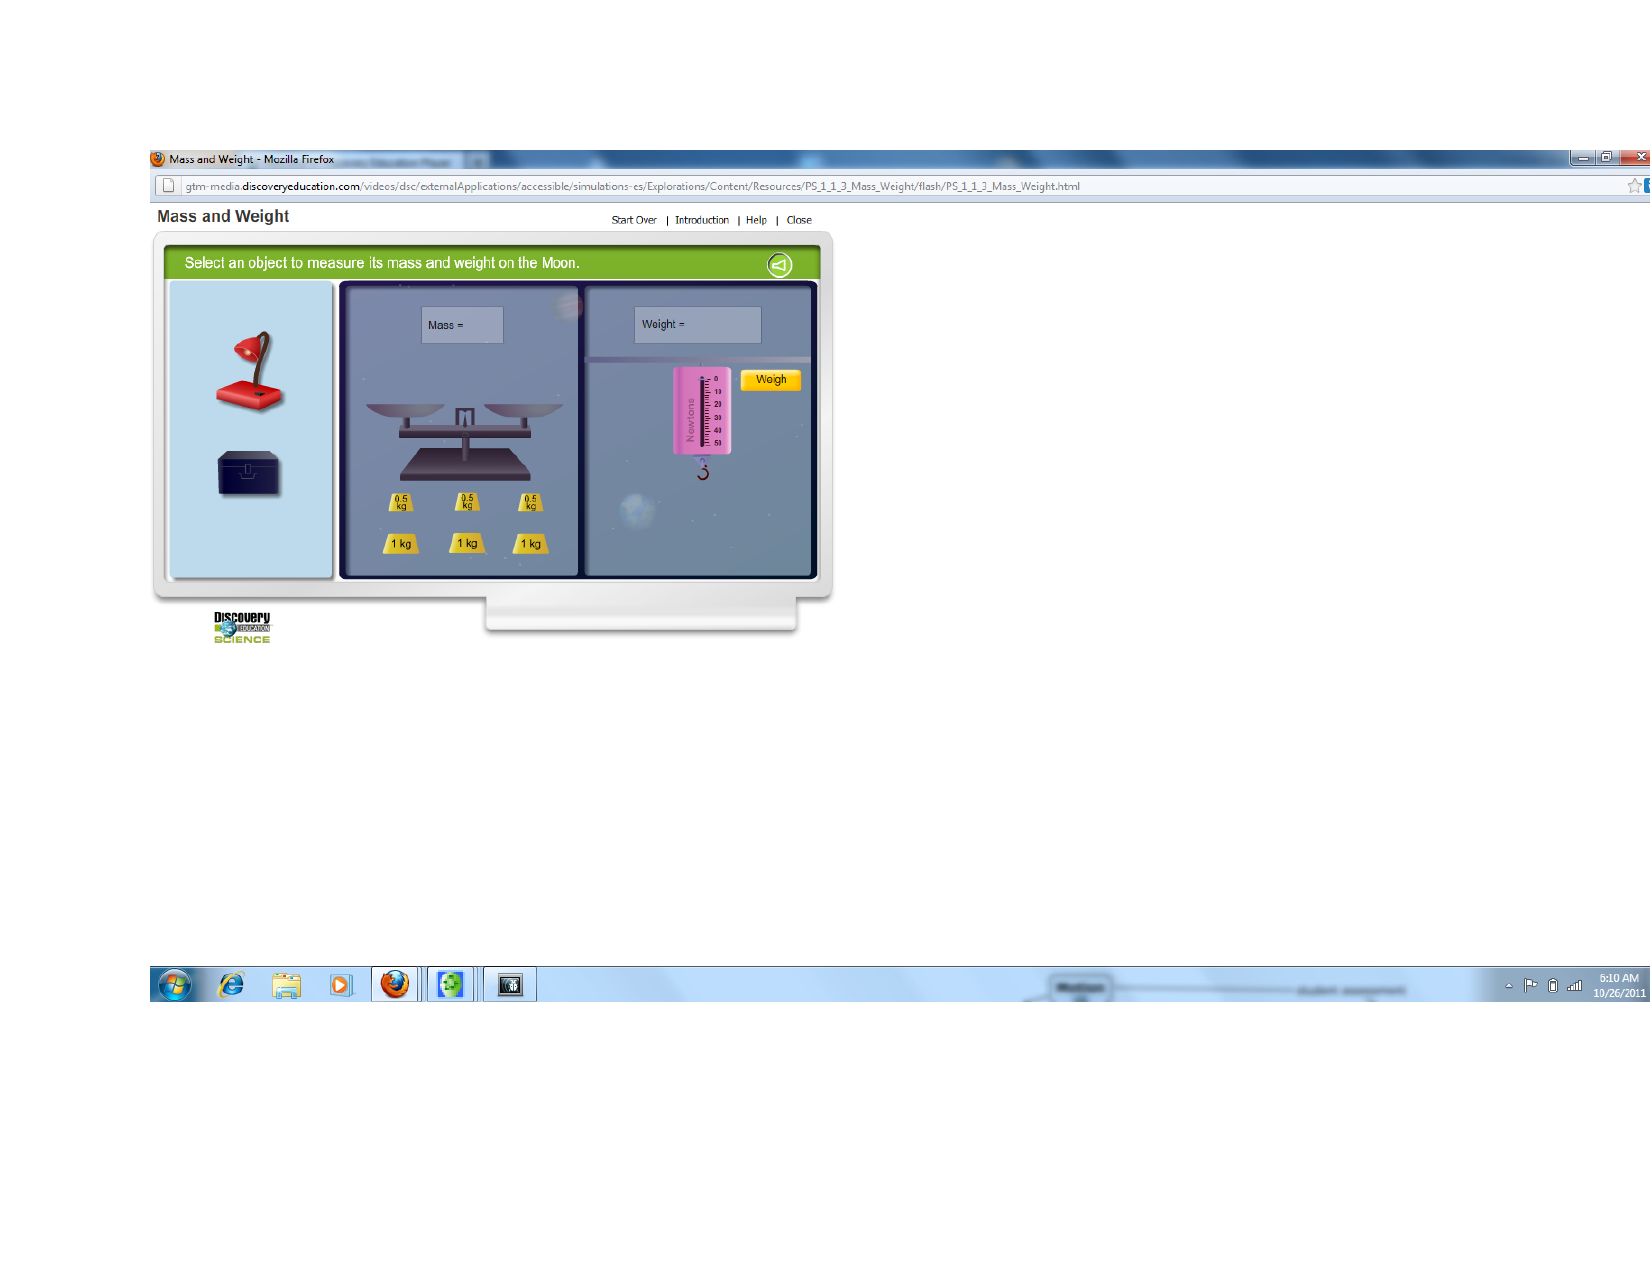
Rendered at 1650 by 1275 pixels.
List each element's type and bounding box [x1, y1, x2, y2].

picture [150, 150, 1650, 1002]
